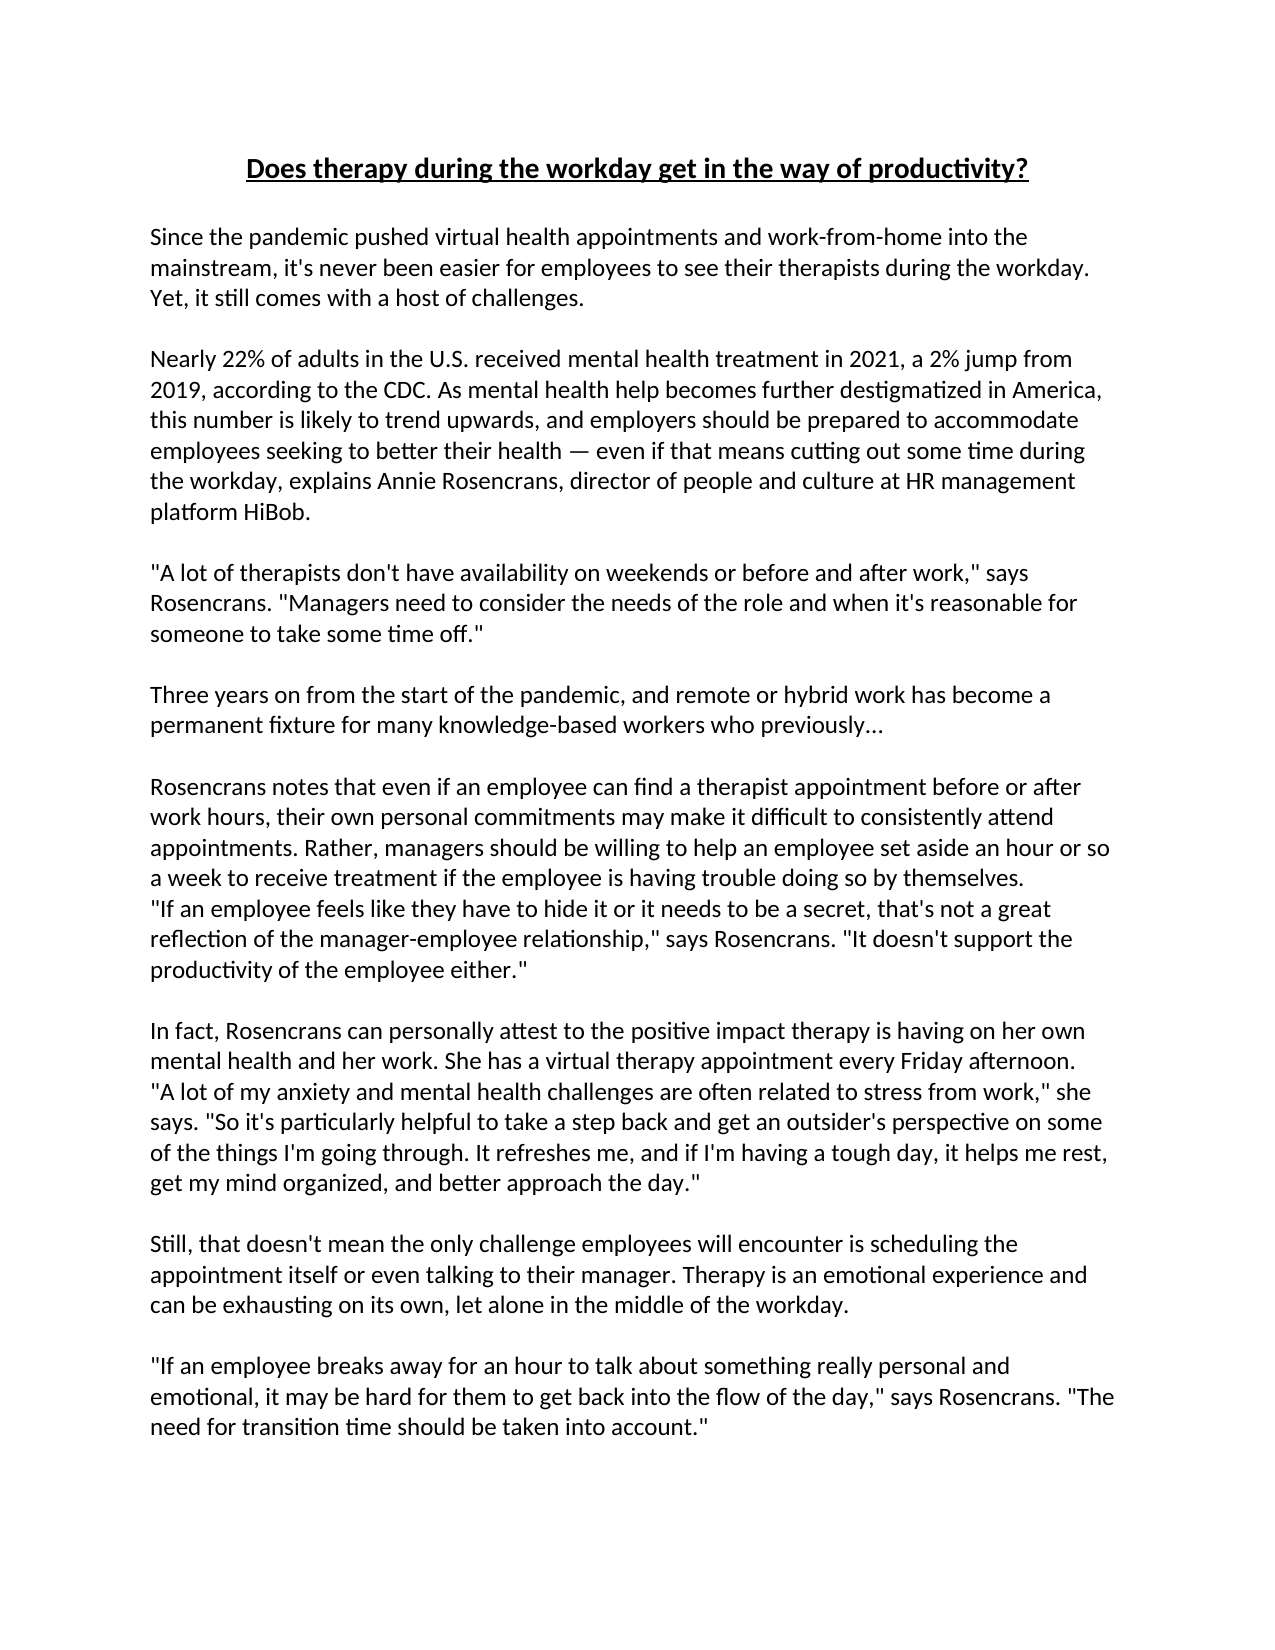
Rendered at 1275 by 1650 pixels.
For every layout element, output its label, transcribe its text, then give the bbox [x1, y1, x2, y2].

text Since the pandemic pushed virtual health appointments and work-from-home into the mainstream, it's never been easier for employees to see their therapists during the workday. Yet, it still comes with a host of challenges. [150, 221, 1125, 313]
text Does therapy during the workday get in the way of productivity? [150, 150, 1125, 186]
text Still, that doesn't mean the only challenge employees will encounter is scheduling the appointment itself or even talking to their manager. Therapy is an emotional experience and can be exhausting on its own, let alone in the middle of the workday. [150, 1228, 1125, 1320]
text In fact, Rosencrans can personally attest to the positive impact therapy is having on her own mental health and her work. She has a virtual therapy appointment every Friday afternoon. [150, 1015, 1125, 1076]
text "If an employee feels like they have to hide it or it needs to be a secret, that's not a great reflection of the manager-employee relationship," says Rosencrans. "It doesn't support the productivity of the employee either." [150, 893, 1125, 984]
text Nearly 22% of adults in the U.S. received mental health treatment in 2021, a 2% jump from 2019, according to the CDC. As mental health help becomes further destigmatized in America, this number is likely to trend upwards, and employers should be prepared to accommodate employees seeking to better their health — even if that means cutting out some time during the workday, explains Annie Rosencrans, director of people and culture at HR management platform HiBob. [150, 343, 1125, 526]
text "A lot of therapists don't have availability on weekends or before and after work," says Rosencrans. "Managers need to consider the needs of the role and when it's reasonable for someone to take some time off." [150, 557, 1125, 648]
text Rosencrans notes that even if an employee can find a therapist appointment before or after work hours, their own personal commitments may make it difficult to consistently attend appointments. Rather, managers should be willing to help an employee set aside an hour or so a week to receive treatment if the employee is having trouble doing so by themselves. [150, 771, 1125, 893]
text "A lot of my anxiety and mental health challenges are often related to stress from work," she says. "So it's particularly helpful to take a step back and get an outsider's perspective on some of the things I'm going through. It refreshes me, and if I'm having a tough day, it helps me rest, get my mind organized, and better approach the day." [150, 1076, 1125, 1198]
text "If an employee breaks away for an hour to talk about something really personal and emotional, it may be hard for them to get back into the flow of the day," says Rosencrans. "The need for transition time should be taken into account." [150, 1351, 1125, 1442]
text Three years on from the start of the pandemic, and remote or hybrid work has become a permanent fixture for many knowledge-based workers who previously... [150, 679, 1125, 740]
